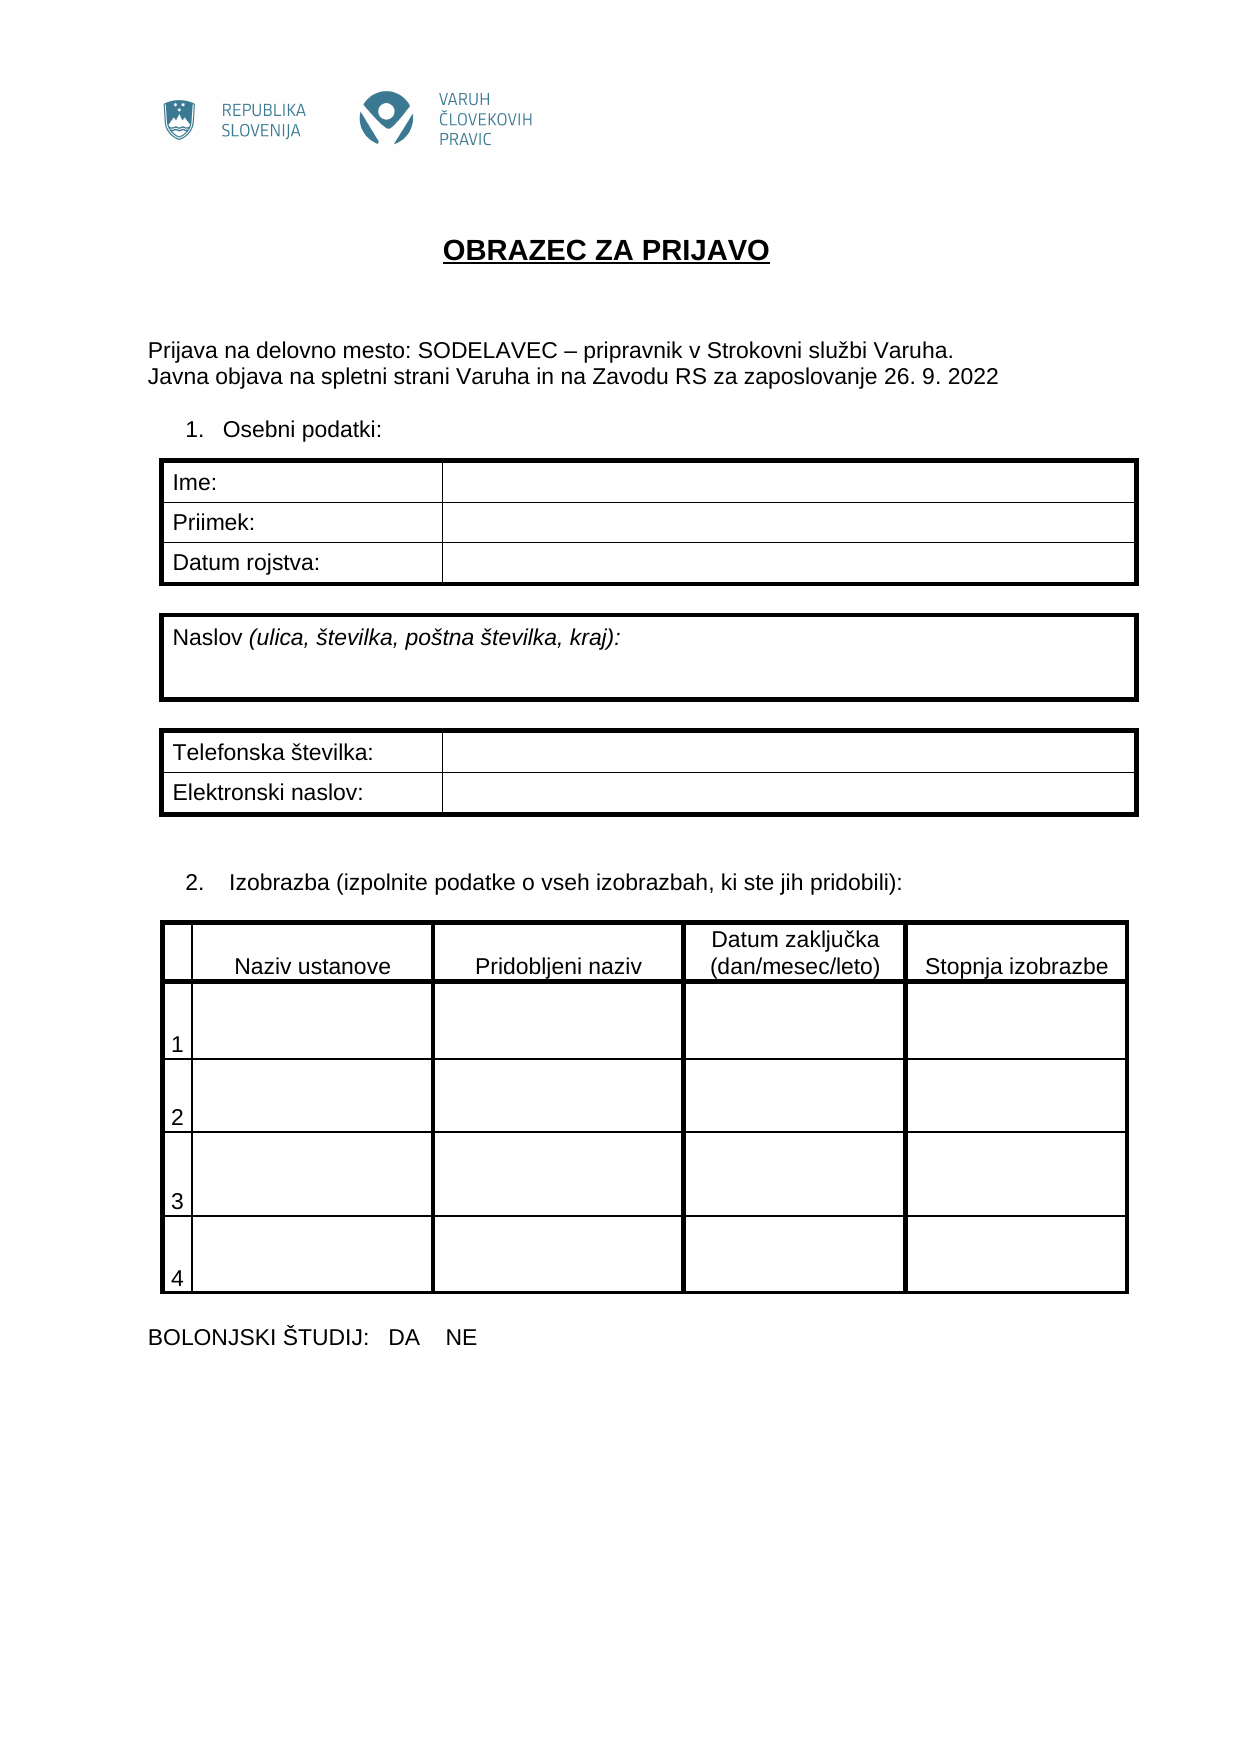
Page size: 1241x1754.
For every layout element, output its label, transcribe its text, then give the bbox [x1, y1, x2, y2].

table_cell [193, 1060, 431, 1131]
table_header Datum zaključka (dan/mesec/leto) [686, 925, 903, 979]
table_cell [908, 1133, 1125, 1214]
table_header Naslov (ulica, številka, poštna številka, kraj): [164, 617, 1134, 697]
table_cell [686, 1133, 903, 1214]
table_cell Elektronski naslov: [164, 773, 442, 812]
table_header Pridobljeni naziv [435, 925, 681, 979]
text Prijava na delovno mesto: SODELAVEC – pripravnik v Strokovni službi Varuha. [148, 337, 1094, 363]
table_cell [908, 1217, 1125, 1291]
table_cell [686, 984, 903, 1058]
text Javna objava na spletni strani Varuha in na Zavodu RS za zaposlovanje 26. 9. 2022 [148, 363, 1094, 389]
table_cell 1 [165, 984, 191, 1058]
table_cell [435, 1133, 681, 1214]
list Osebni podatki: [185, 416, 1093, 442]
list Izobrazba (izpolnite podatke o vseh izobrazbah, ki ste jih pridobili): [185, 869, 1093, 896]
table_header [443, 463, 1134, 502]
table_cell [193, 984, 431, 1058]
table_cell [193, 1217, 431, 1291]
table_header Stopnja izobrazbe [908, 925, 1125, 979]
table_header [443, 733, 1134, 772]
table_cell [908, 1060, 1125, 1131]
table_header [165, 925, 191, 979]
table_cell [686, 1217, 903, 1291]
table_cell [443, 773, 1134, 812]
table_header Ime: [164, 463, 442, 502]
table_header Telefonska številka: [164, 733, 442, 772]
table_cell [435, 1060, 681, 1131]
table_cell Datum rojstva: [164, 543, 442, 582]
table_cell 2 [165, 1060, 191, 1131]
table_cell [435, 984, 681, 1058]
table_cell [686, 1060, 903, 1131]
table_cell [443, 543, 1134, 582]
table_header Naziv ustanove [193, 925, 431, 979]
table_cell [908, 984, 1125, 1058]
table_cell [193, 1133, 431, 1214]
table_cell 3 [165, 1133, 191, 1214]
table_cell Priimek: [164, 503, 442, 542]
table_cell [435, 1217, 681, 1291]
picture [147, 73, 547, 165]
table_cell [443, 503, 1134, 542]
title OBRAZEC ZA PRIJAVO [369, 233, 1093, 267]
table_cell 4 [165, 1217, 191, 1291]
text BOLONJSKI ŠTUDIJ: DA NE [148, 1324, 1093, 1350]
